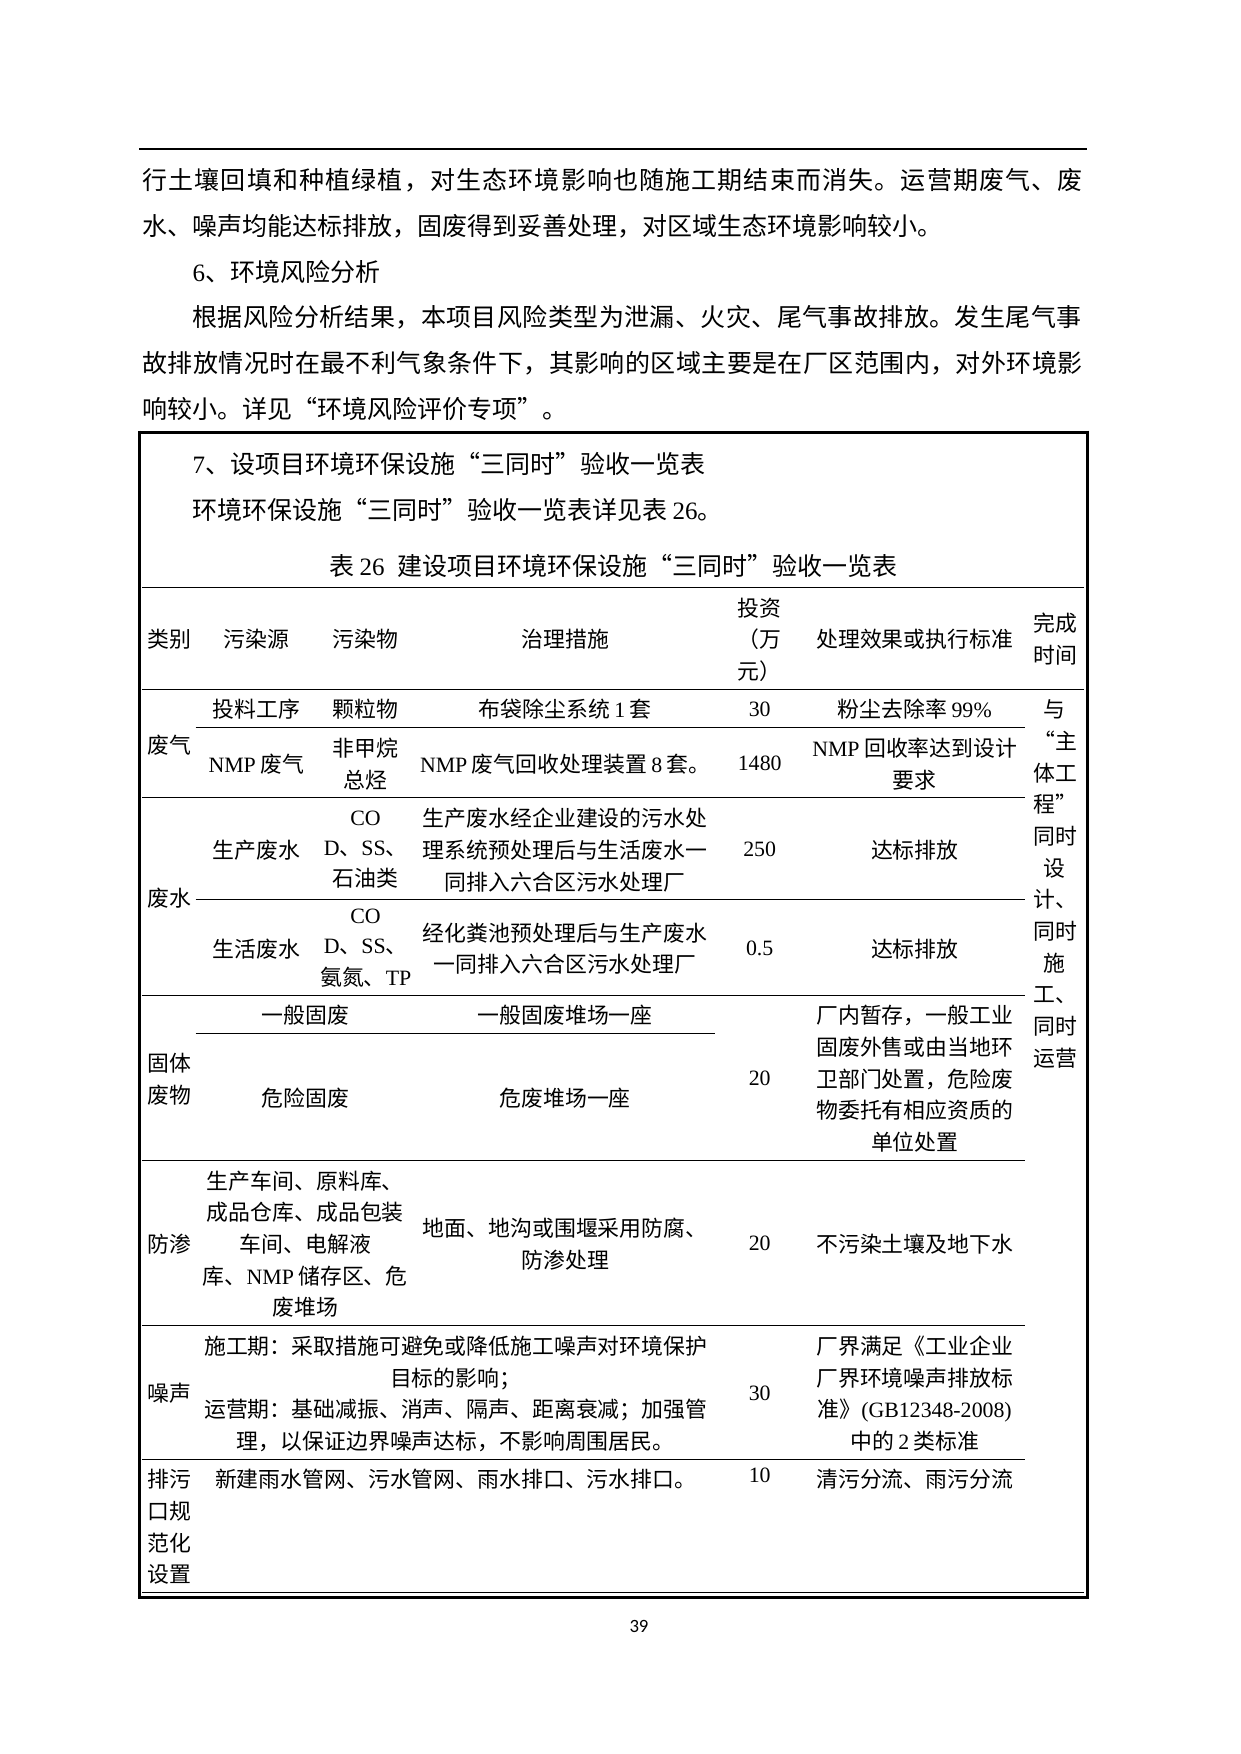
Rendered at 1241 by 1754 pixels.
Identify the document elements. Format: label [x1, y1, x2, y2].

table_cell [141, 434, 1086, 1596]
table_header [139, 150, 1087, 431]
